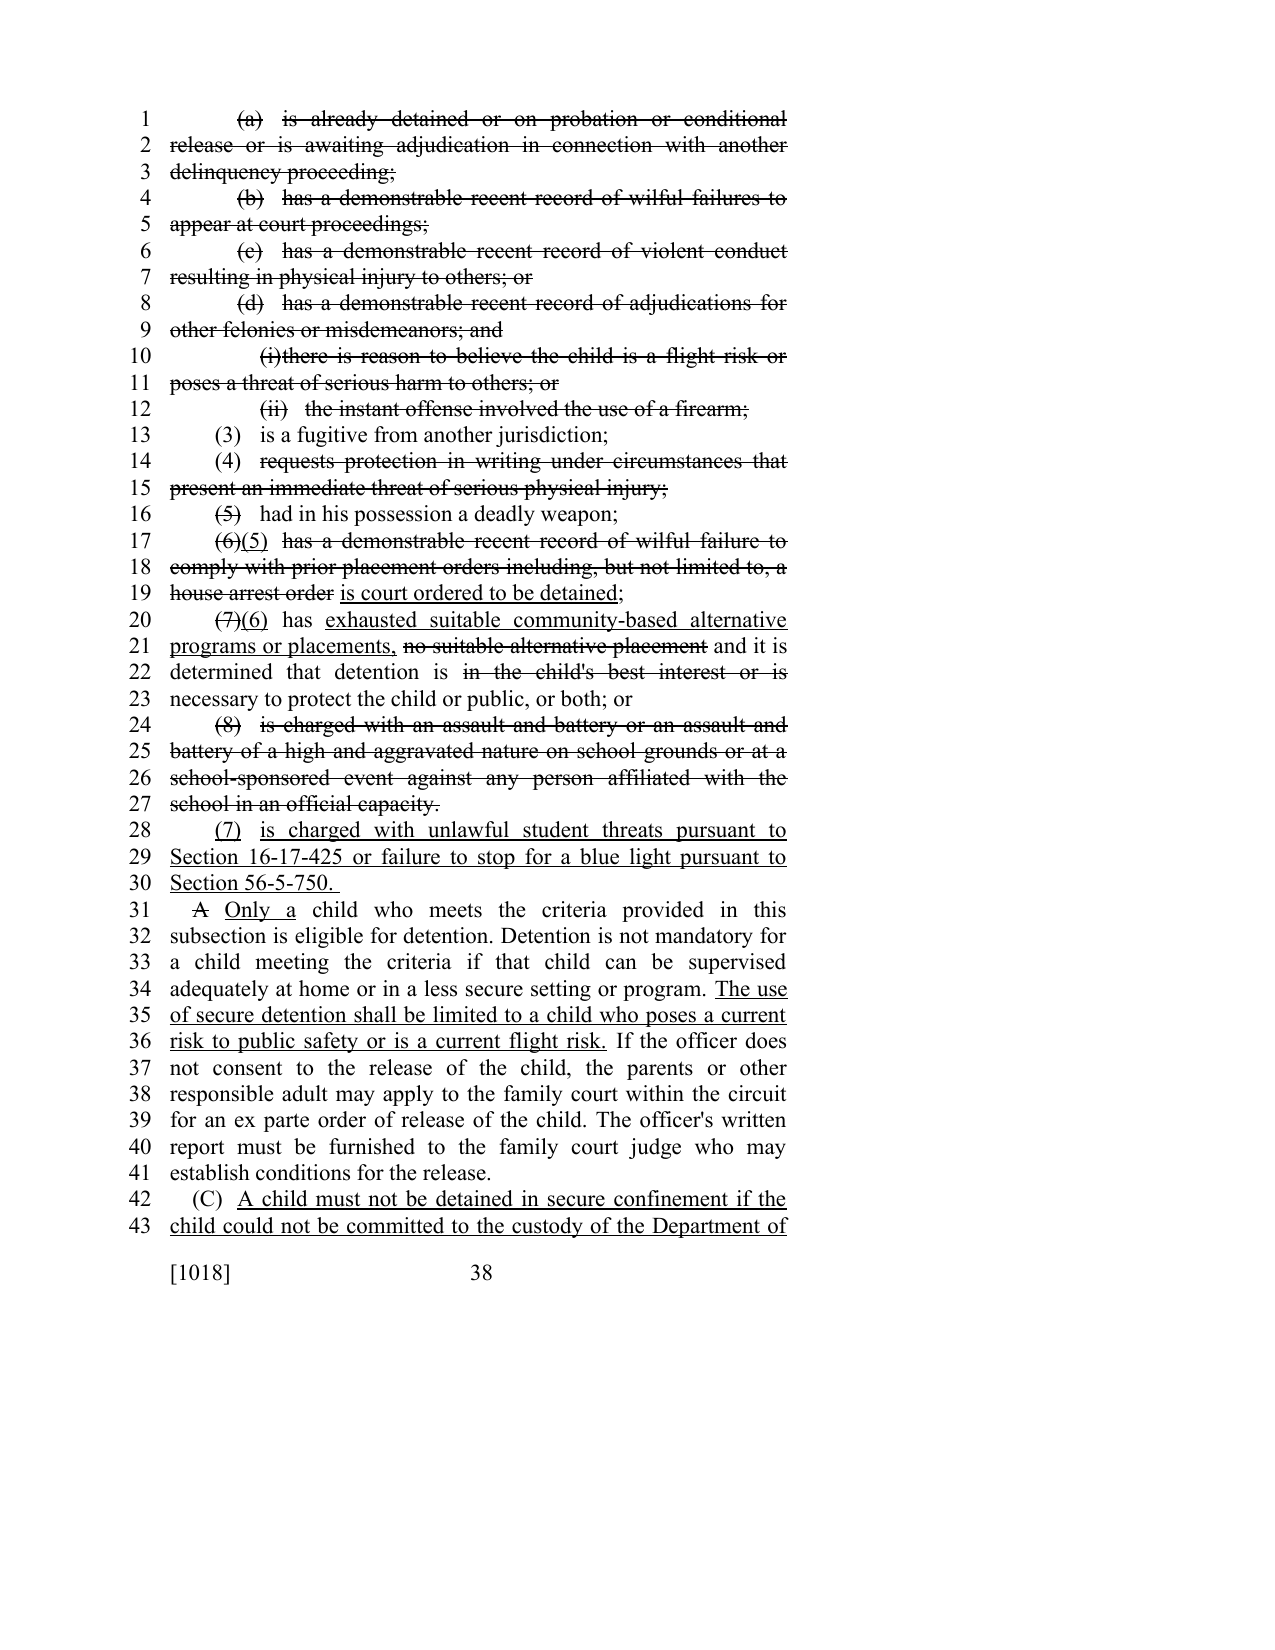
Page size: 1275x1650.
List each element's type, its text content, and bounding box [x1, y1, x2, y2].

text (3) is a fugitive from another jurisdiction; [169, 421, 787, 448]
text A Only a child who meets the criteria provided in this subsection is eligible for detention. Detention is not mandatory for a child meeting the criteria if that child can be supervised adequately at home or in a less secure setting or program. The use of secure detention shall be limited to a child who poses a current risk to public safety or is a current flight risk. If the officer does not consent to the release of the child, the parents or other responsible adult may apply to the family court within the circuit for an ex parte order of release of the child. The officer's written report must be furnished to the family court judge who may establish conditions for the release. [169, 896, 787, 1024]
text (a) is already detained or on probation or conditional release or is awaiting adjudication in connection with another delinquency proceeding; [169, 147, 787, 184]
text A Only a child who meets the criteria provided in this subsection is eligible for detention. Detention is not mandatory for a child meeting the criteria if that child can be supervised adequately at home or in a less secure setting or program. The use of secure detention shall be limited to a child who poses a current risk to public safety or is a current flight risk. If the officer does not consent to the release of the child, the parents or other responsible adult may apply to the family court within the circuit for an ex parte order of release of the child. The officer's written report must be furnished to the family court judge who may establish conditions for the release. [169, 1025, 787, 1186]
text (8) is charged with an assault and battery or an assault and battery of a high and aggravated nature on school grounds or at a school-sponsored event against any person affiliated with the school in an official capacity. [169, 779, 787, 817]
text (4) requests protection in writing under circumstances that present an immediate threat of serious physical injury; [169, 448, 787, 500]
text (6)(5) has a demonstrable recent record of wilful failure to comply with prior placement orders including, but not limited to, a house arrest order is court ordered to be detained; [169, 527, 787, 567]
text (7) is charged with unlawful student threats pursuant to Section 16-17-425 or failure to stop for a blue light pursuant to Section 56-5-750. [169, 817, 787, 866]
text (ii) the instant offense involved the use of a firearm; [169, 395, 787, 421]
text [169, 1186, 787, 1235]
text (b) has a demonstrable recent record of wilful failures to appear at court proceedings; [169, 184, 787, 237]
text (8) is charged with an assault and battery or an assault and battery of a high and aggravated nature on school grounds or at a school-sponsored event against any person affiliated with the school in an official capacity. [169, 753, 787, 778]
text (8) is charged with an assault and battery or an assault and battery of a high and aggravated nature on school grounds or at a school-sponsored event against any person affiliated with the school in an official capacity. [169, 711, 787, 752]
text (6)(5) has a demonstrable recent record of wilful failure to comply with prior placement orders including, but not limited to, a house arrest order is court ordered to be detained; [169, 568, 787, 606]
text (5) had in his possession a deadly weapon; [169, 500, 787, 527]
text (c) has a demonstrable recent record of violent conduct resulting in physical injury to others; or [169, 237, 787, 289]
text (7)(6) has exhausted suitable community-based alternative programs or placements, no suitable alternative placement and it is determined that detention is in the child's best interest or is necessary to protect the child or public, or both; or [169, 606, 787, 711]
text (a) is already detained or on probation or conditional release or is awaiting adjudication in connection with another delinquency proceeding; [169, 105, 787, 146]
text (i) there is reason to believe the child is a flight risk or poses a threat of serious harm to others; or [169, 342, 787, 395]
text (d) has a demonstrable recent record of adjudications for other felonies or misdemeanors; and [169, 289, 787, 342]
text (7) is charged with unlawful student threats pursuant to Section 16-17-425 or failure to stop for a blue light pursuant to Section 56-5-750. [169, 867, 787, 896]
